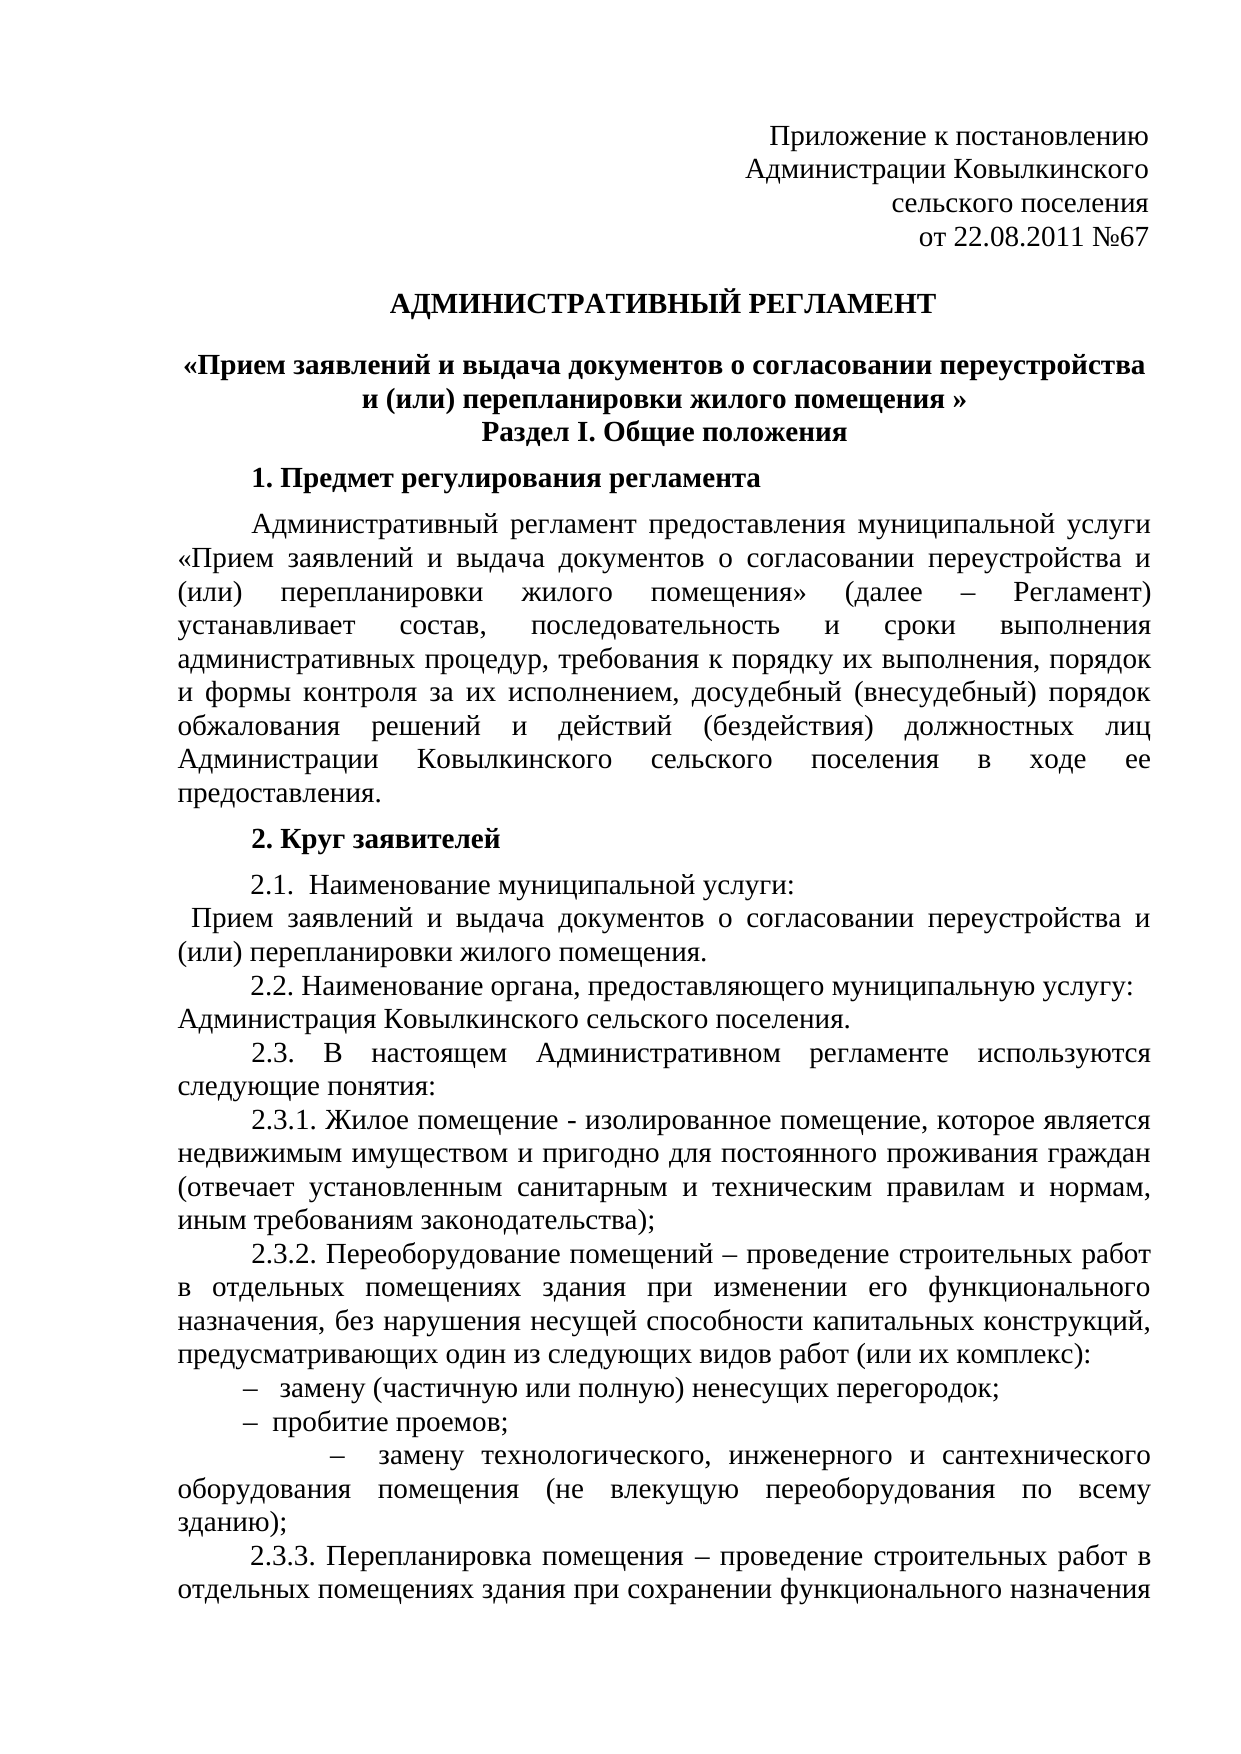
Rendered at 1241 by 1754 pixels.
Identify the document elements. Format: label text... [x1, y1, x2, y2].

text от 22.08.2011 №67 [177, 219, 1149, 252]
text Прием заявлений и выдача документов о согласовании переустройства и (или) перепланировки жилого помещения. [177, 901, 1152, 968]
text 1. Предмет регулирования регламента [177, 461, 1152, 494]
text «Прием заявлений и выдача документов о согласовании переустройства и (или) перепланировки жилого помещения » [177, 347, 1152, 414]
text 2. Круг заявителей [177, 821, 1152, 854]
text – пробитие проемов; [177, 1404, 1152, 1437]
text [177, 1538, 1152, 1605]
text 2.1. Наименование муниципальной услуги: [177, 867, 1152, 901]
text сельского поселения [177, 185, 1149, 219]
text Администрации Ковылкинского [177, 152, 1149, 185]
text 2.3.2. Переоборудование помещений – проведение строительных работ в отдельных помещениях здания при изменении его функционального назначения, без нарушения несущей способности капитальных конструкций, предусматривающих один из следующих видов работ (или их комплекс): [177, 1236, 1152, 1370]
text АДМИНИСТРАТИВНЫЙ РЕГЛАМЕНТ [177, 286, 1149, 319]
text – замену технологического, инженерного и сантехнического оборудования помещения (не влекущую переоборудования по всему зданию); [177, 1437, 1152, 1538]
text – замену (частичную или полную) ненесущих перегородок; [177, 1370, 1152, 1404]
text 2.3. В настоящем Административном регламенте используются следующие понятия: [177, 1035, 1152, 1102]
text Раздел I. Общие положения [177, 414, 1152, 448]
text 2.3.1. Жилое помещение - изолированное помещение, которое является недвижимым имуществом и пригодно для постоянного проживания граждан (отвечает установленным санитарным и техническим правилам и нормам, иным требованиям законодательства); [177, 1102, 1152, 1236]
text Приложение к постановлению [177, 118, 1149, 152]
text Административный регламент предоставления муниципальной услуги «Прием заявлений и выдача документов о согласовании переустройства и (или) перепланировки жилого помещения» (далее – Регламент) устанавливает состав, последовательность и сроки выполнения административных процедур, требования к порядку их выполнения, порядок и формы контроля за их исполнением, досудебный (внесудебный) порядок обжалования решений и действий (бездействия) должностных лиц Администрации Ковылкинского сельского поселения в ходе ее предоставления. [177, 507, 1152, 808]
text Администрация Ковылкинского сельского поселения. [177, 1001, 1152, 1035]
text 2.2. Наименование органа, предоставляющего муниципальную услугу: [177, 968, 1152, 1001]
